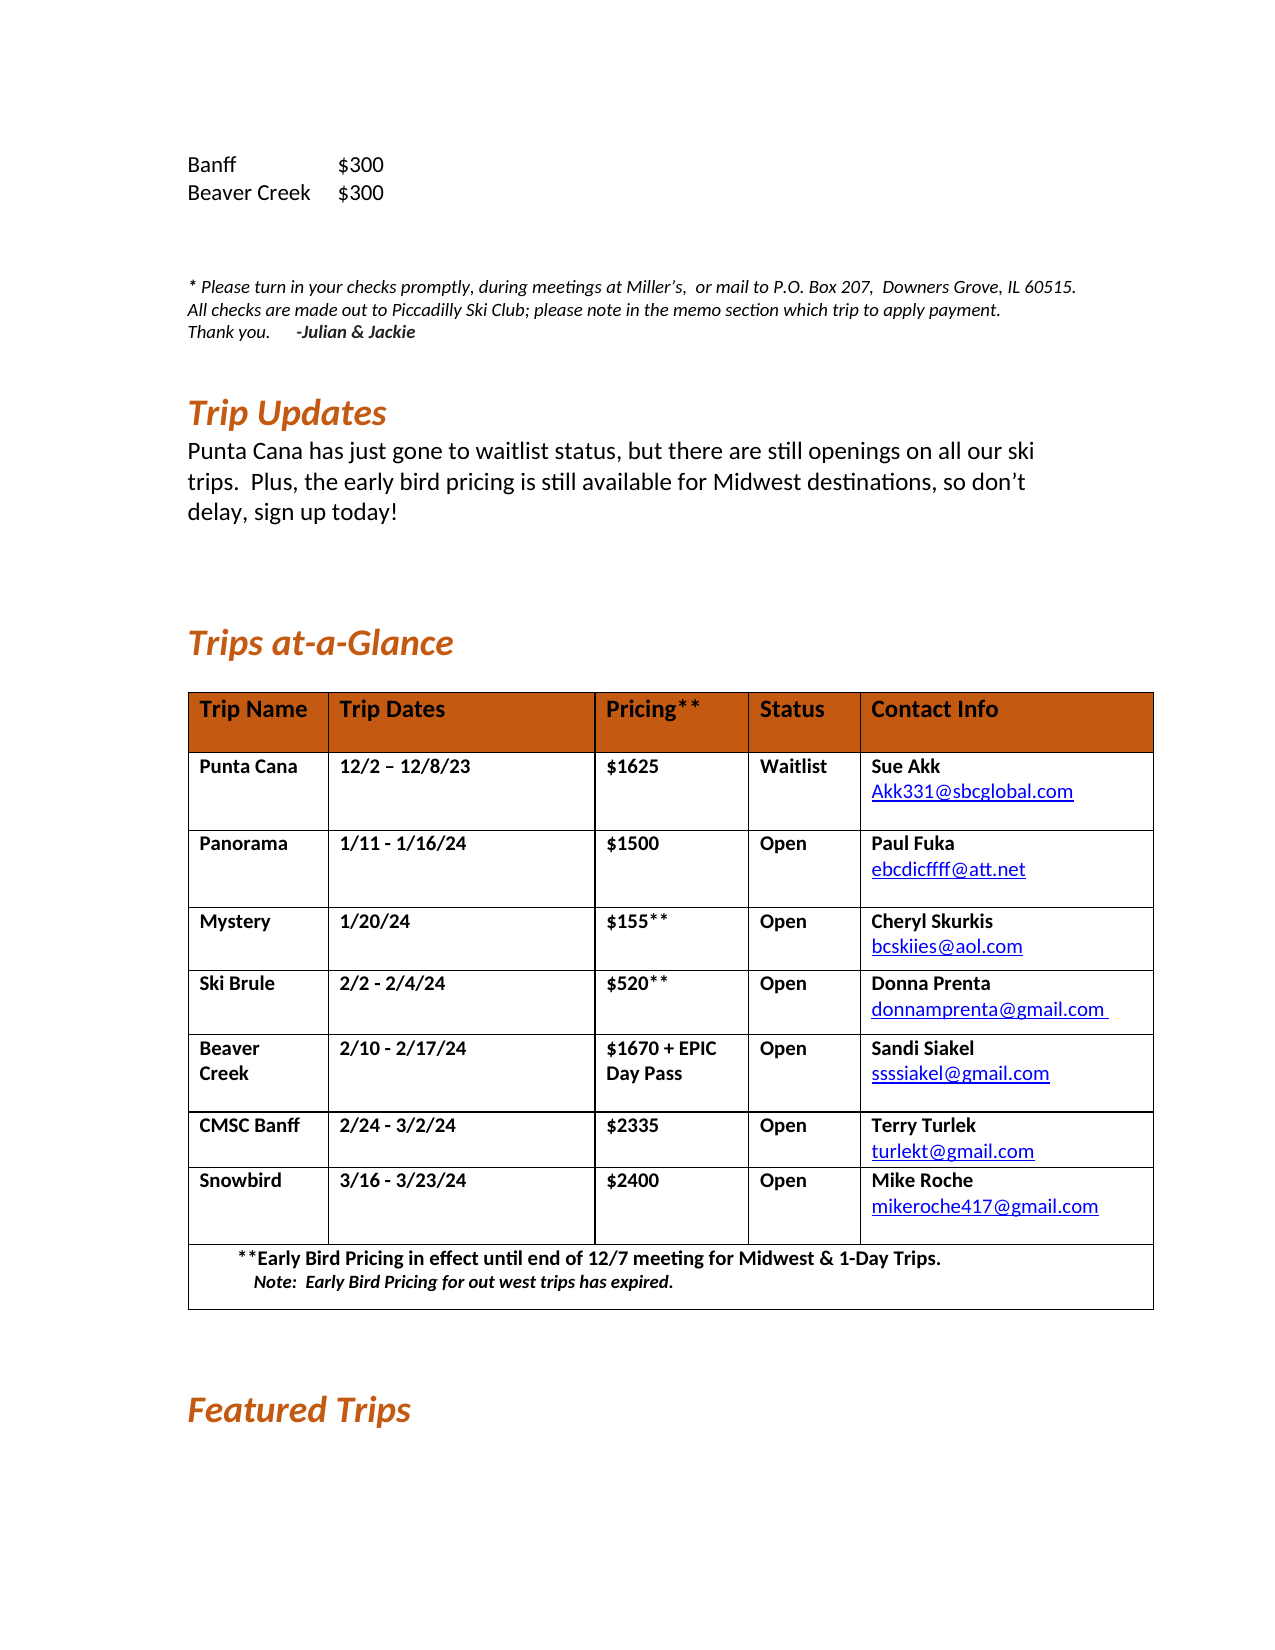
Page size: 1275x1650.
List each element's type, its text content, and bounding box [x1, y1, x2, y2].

table_cell Open [749, 1113, 860, 1167]
table_cell Punta Cana [189, 753, 328, 829]
text Beaver Creek $300 [187, 178, 1087, 206]
text Trip Updates [187, 389, 1087, 435]
table_cell Panorama [189, 831, 328, 907]
text Banff $300 [187, 150, 1087, 178]
table_cell Sandi Siakel ssssiakel@gmail.com [861, 1035, 1153, 1111]
table_cell $520** [596, 971, 748, 1034]
table_cell Open [749, 1035, 860, 1111]
table_header Status [749, 693, 860, 752]
table_cell Beaver Creek [189, 1035, 328, 1111]
table_cell $2400 [596, 1168, 748, 1244]
table_header Trip Name [189, 693, 328, 752]
table_cell $2335 [596, 1113, 748, 1167]
table_cell Mike Roche mikeroche417@gmail.com [861, 1168, 1153, 1244]
table_cell Donna Prenta donnamprenta@gmail.com [861, 971, 1153, 1034]
table_cell 12/2 – 12/8/23 [329, 753, 594, 829]
table_header Pricing** [596, 693, 748, 752]
table_cell Waitlist [749, 753, 860, 829]
text Featured Trips [187, 1386, 1087, 1432]
table_cell Cheryl Skurkis bcskiies@aol.com [861, 908, 1153, 969]
table_cell Open [749, 831, 860, 907]
table_cell 2/2 - 2/4/24 [329, 971, 594, 1034]
table_cell Snowbird [189, 1168, 328, 1244]
table_cell Sue Akk Akk331@sbcglobal.com [861, 753, 1153, 829]
text Punta Cana has just gone to waitlist status, but there are still openings on all our ski trips. Plus, the early bird pricing is still available for Midwest destinations, so don’t delay, sign up today! [187, 435, 1087, 527]
table_header Trip Dates [329, 693, 594, 752]
table_cell 1/11 - 1/16/24 [329, 831, 594, 907]
table_cell 2/24 - 3/2/24 [329, 1113, 594, 1167]
table_cell Open [749, 1168, 860, 1244]
text Trips at-a-Glance [187, 618, 1087, 664]
table_cell Terry Turlek turlekt@gmail.com [861, 1113, 1153, 1167]
table_cell $1625 [596, 753, 748, 829]
table_cell CMSC Banff [189, 1113, 328, 1167]
table_cell Open [749, 908, 860, 969]
table_cell $1500 [596, 831, 748, 907]
table_cell Paul Fuka ebcdicffff@att.net [861, 831, 1153, 907]
table_cell Mystery [189, 908, 328, 969]
table_cell 2/10 - 2/17/24 [329, 1035, 594, 1111]
table_cell $1670 + EPIC Day Pass [596, 1035, 748, 1111]
table_cell Open [749, 971, 860, 1034]
table_cell 1/20/24 [329, 908, 594, 969]
table_cell $155** [596, 908, 748, 969]
table_cell **Early Bird Pricing in effect until end of 12/7 meeting for Midwest & 1-Day Trips. Note: Early Bird Pricing for out west trips has expired. [189, 1245, 1153, 1308]
text * Please turn in your checks promptly, during meetings at Miller’s, or mail to P.O. Box 207, Downers Grove, IL 60515. All checks are made out to Piccadilly Ski Club; please note in the memo section which trip to apply payment. [187, 275, 1087, 321]
table_header Contact Info [861, 693, 1153, 752]
text Thank you. -Julian & Jackie [187, 321, 1087, 343]
table_cell 3/16 - 3/23/24 [329, 1168, 594, 1244]
table_cell Ski Brule [189, 971, 328, 1034]
